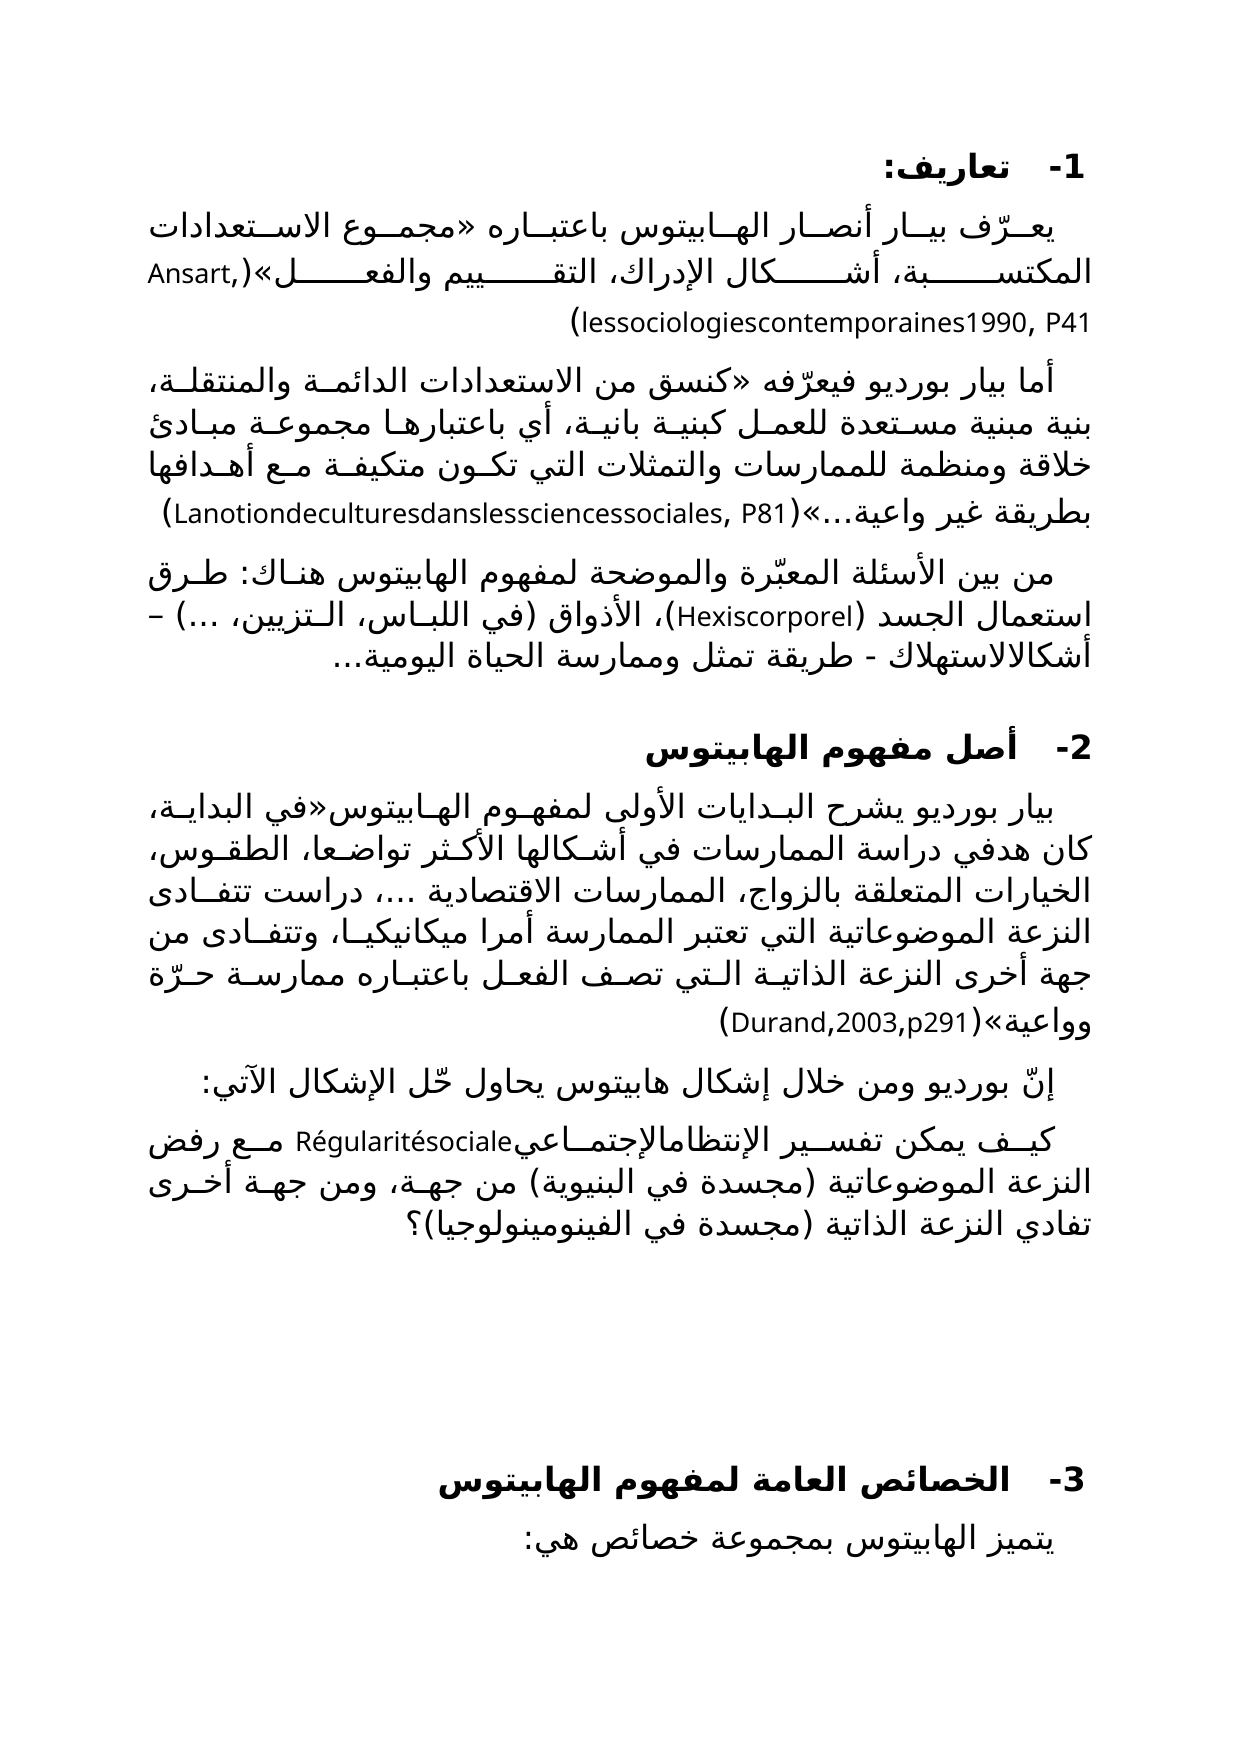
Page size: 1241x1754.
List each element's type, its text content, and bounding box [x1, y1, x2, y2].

text يعرّف بيار أنصار الهابيتوس باعتباره «مجموع الاستعدادات المكتسبة، أشكال الإدراك، التقييم والفعل»(Ansart, lessociologiescontemporaines1990, P41) [148, 206, 1093, 342]
list تعاريف: [148, 148, 1048, 186]
text يتميز الهابيتوس بمجموعة خصائص هي: [148, 1519, 1093, 1557]
text من بين الأسئلة المعبّرة والموضحة لمفهوم الهابيتوس هناك: طرق استعمال الجسد (Hexiscorporel)، الأذواق (في اللباس، التزيين، ...) –أشكالالاستهلاك - طريقة تمثل وممارسة الحياة اليومية... [148, 553, 1093, 676]
text أما بيار بورديو فيعرّفه «كنسق من الاستعدادات الدائمة والمنتقلة، بنية مبنية مستعدة للعمل كبنية بانية، أي باعتبارها مجموعة مبادئ خلاقة ومنظمة للممارسات والتمثلات التي تكون متكيفة مع أهدافها بطريقة غير واعية...»(Lanotiondeculturesdanslessciencessociales, P81) [148, 362, 1093, 533]
text كيف يمكن تفسير الإنتظامالإجتماعيRégularitésociale مع رفض النزعة الموضوعاتية (مجسدة في البنيوية) من جهة، ومن جهة أخرى تفادي النزعة الذاتية (مجسدة في الفينومينولوجيا)؟ [148, 1121, 1093, 1243]
list أصل مفهوم الهابيتوس [148, 729, 1055, 768]
text بيار بورديو يشرح البدايات الأولى لمفهوم الهابيتوس«في البداية، كان هدفي دراسة الممارسات في أشكالها الأكثر تواضعا، الطقوس، الخيارات المتعلقة بالزواج، الممارسات الاقتصادية ...، دراست تتفادى النزعة الموضوعاتية التي تعتبر الممارسة أمرا ميكانيكيا، وتتفادى من جهة أخرى النزعة الذاتية التي تصف الفعل باعتباره ممارسة حرّة وواعية»(Durand,2003,p291) [148, 787, 1093, 1042]
text إنّ بورديو ومن خلال إشكال هابيتوس يحاول حّل الإشكال الآتي: [148, 1062, 1093, 1101]
list الخصائص العامة لمفهوم الهابيتوس [148, 1460, 1048, 1499]
